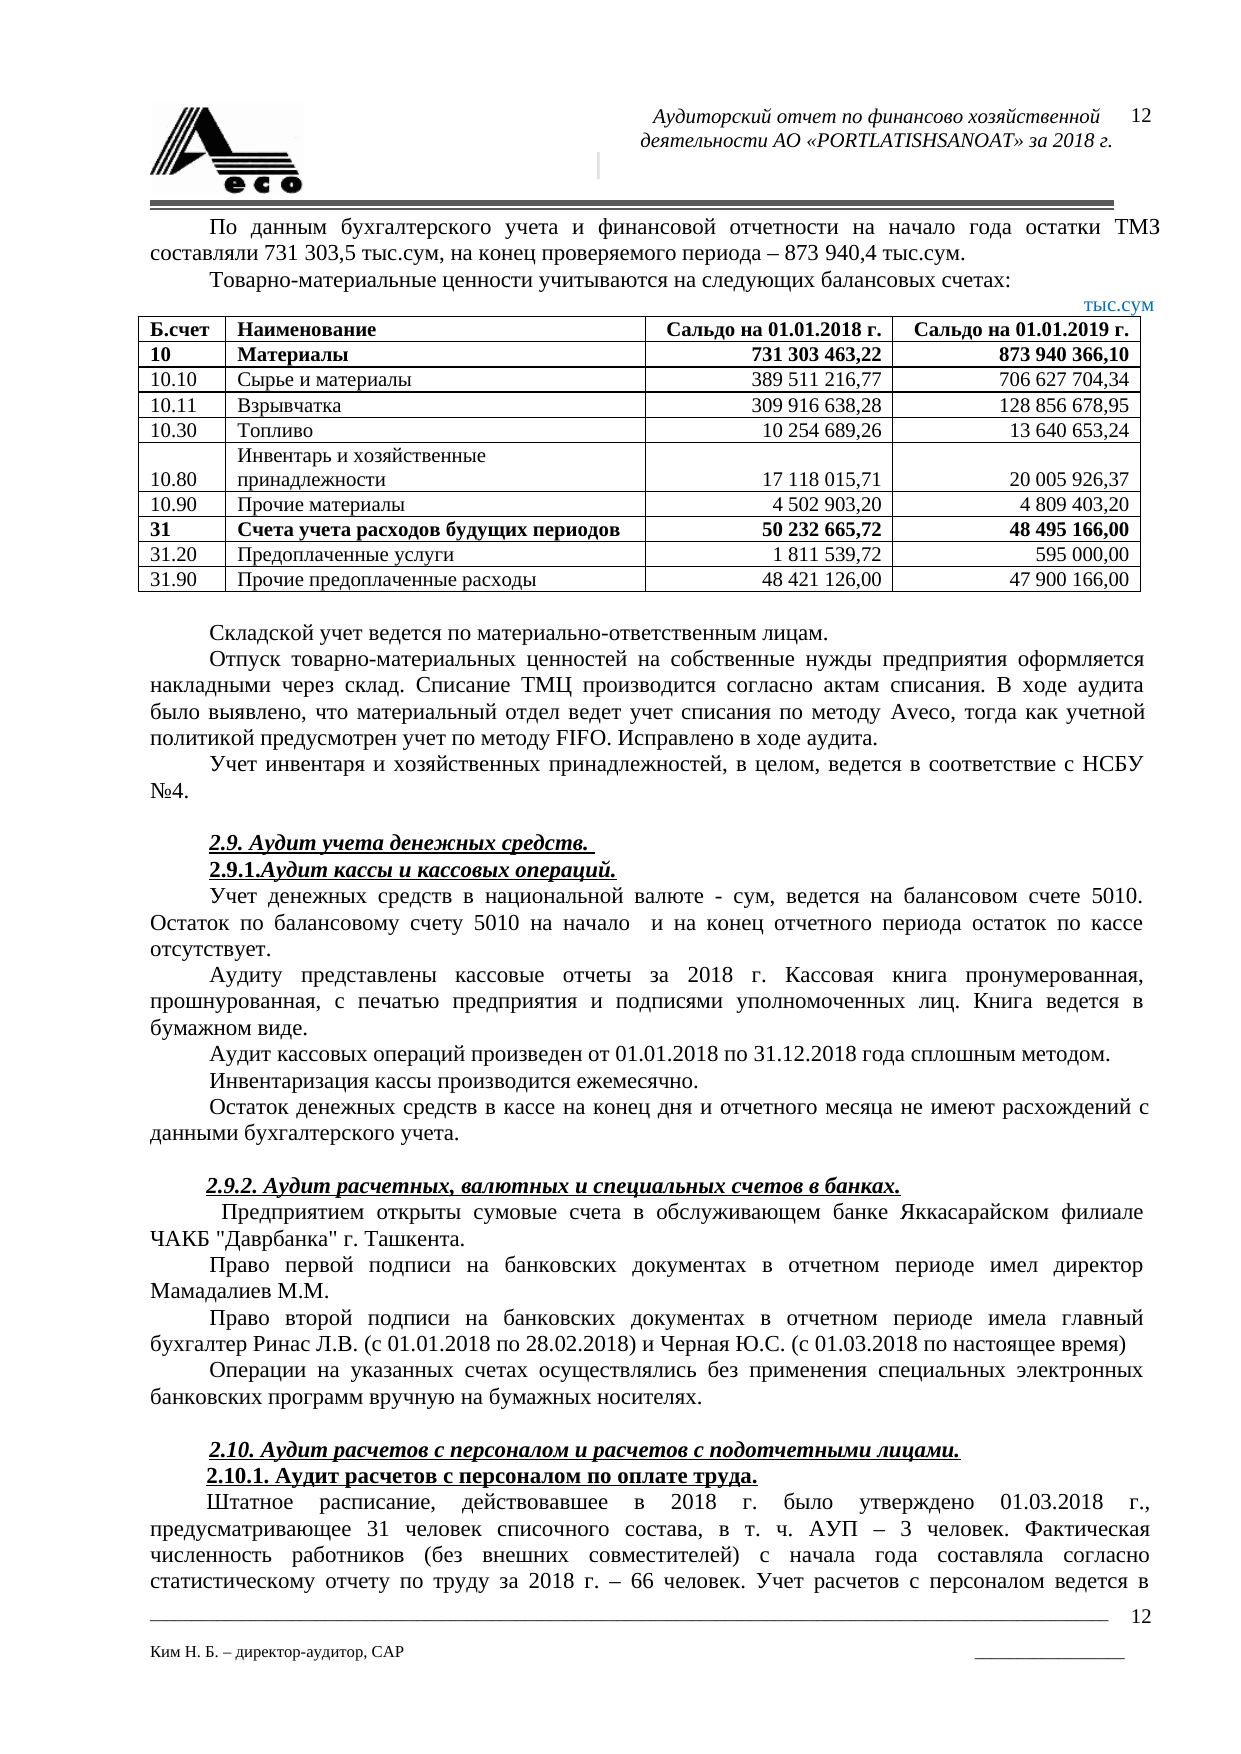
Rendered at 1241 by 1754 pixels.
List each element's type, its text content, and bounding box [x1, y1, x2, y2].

table_cell Сырье и материалы [226, 368, 645, 391]
table_cell 31.90 [139, 567, 225, 591]
text Право второй подписи на банковских документах в отчетном периоде имела главный бухгалтер Ринас Л.В. (с 01.01.2018 по 28.02.2018) и Черная Ю.С. (с 01.03.2018 по настоящее время) [150, 1304, 1145, 1357]
table_cell 389 511 216,77 [646, 368, 892, 391]
text Операции на указанных счетах осуществлялись без применения специальных электронных банковских программ вручную на бумажных носителях. [150, 1357, 1145, 1409]
text тыс.сум [150, 292, 1154, 316]
table_cell 31 [139, 517, 225, 541]
table_cell 128 856 678,95 [893, 393, 1140, 417]
text Аудиту представлены кассовые отчеты за 2018 г. Кассовая книга пронумерованная, прошнурованная, с печатью предприятия и подписями уполномоченных лиц. Книга ведется в бумажном виде. [150, 961, 1145, 1040]
table_cell 20 005 926,37 [893, 443, 1140, 491]
table_cell 10.30 [139, 418, 225, 442]
text 2.10.1. Аудит расчетов с персоналом по оплате труда. [150, 1462, 1152, 1488]
text Учет денежных средств в национальной валюте - сум, ведется на балансовом счете 5010. Остаток по балансовому счету 5010 на начало и на конец отчетного периода остаток по кассе отсутствует. [150, 882, 1145, 961]
text По данным бухгалтерского учета и финансовой отчетности на начало года остатки ТМЗ составляли 731 303,5 тыс.сум, на конец проверяемого периода – 873 940,4 тыс.сум. [150, 213, 1162, 266]
table_cell 595 000,00 [893, 542, 1140, 566]
table_cell 48 495 166,00 [893, 517, 1140, 541]
table_cell Предоплаченные услуги [226, 542, 645, 566]
table_cell 4 502 903,20 [646, 492, 892, 516]
table_cell 10.90 [139, 492, 225, 516]
text Складской учет ведется по материально-ответственным лицам. [150, 619, 1145, 645]
table_cell 731 303 463,22 [646, 342, 892, 366]
table_header Наименование [226, 317, 645, 341]
table_cell 10 254 689,26 [646, 418, 892, 442]
table_cell 47 900 166,00 [893, 567, 1140, 591]
text Право первой подписи на банковских документах в отчетном периоде имел директор Мамадалиев М.М. [150, 1251, 1145, 1304]
table_cell 17 118 015,71 [646, 443, 892, 491]
text 2.10. Аудит расчетов с персоналом и расчетов с подотчетными лицами. [150, 1436, 1162, 1462]
table_cell 10.10 [139, 368, 225, 391]
table_cell 10 [139, 342, 225, 366]
table_cell Счета учета расходов будущих периодов [226, 517, 645, 541]
table_cell 706 627 704,34 [893, 368, 1140, 391]
table_cell 31.20 [139, 542, 225, 566]
table_cell 10.80 [139, 443, 225, 491]
table_cell 1 811 539,72 [646, 542, 892, 566]
picture [150, 103, 305, 194]
table_header Сальдо на 01.01.2018 г. [646, 317, 892, 341]
table_cell 4 809 403,20 [893, 492, 1140, 516]
table_cell 13 640 653,24 [893, 418, 1140, 442]
text Инвентаризация кассы производится ежемесячно. [150, 1067, 1145, 1093]
text Предприятием открыты сумовые счета в обслуживающем банке Яккасарайском филиале ЧАКБ "Даврбанка" г. Ташкента. [150, 1198, 1145, 1251]
text Аудит кассовых операций произведен от 01.01.2018 по 31.12.2018 года сплошным методом. [150, 1040, 1145, 1067]
table_cell 50 232 665,72 [646, 517, 892, 541]
table_cell 48 421 126,00 [646, 567, 892, 591]
table_cell Прочие предоплаченные расходы [226, 567, 645, 591]
table_cell Взрывчатка [226, 393, 645, 417]
table_cell Инвентарь и хозяйственные принадлежности [226, 443, 645, 491]
table_cell 873 940 366,10 [893, 342, 1140, 366]
table_header Сальдо на 01.01.2019 г. [893, 317, 1140, 341]
text 2.9.2. Аудит расчетных, валютных и специальных счетов в банках. [150, 1172, 1152, 1198]
text Остаток денежных средств в кассе на конец дня и отчетного месяца не имеют расхождений с данными бухгалтерского учета. [150, 1093, 1152, 1146]
table_cell 10.11 [139, 393, 225, 417]
text 2.9. Аудит учета денежных средств. [150, 829, 1152, 856]
table_header Б.счет [139, 317, 225, 341]
text 2.9.1.Аудит кассы и кассовых операций. [150, 856, 1152, 882]
table_cell Прочие материалы [226, 492, 645, 516]
table_cell Топливо [226, 418, 645, 442]
text Товарно-материальные ценности учитываются на следующих балансовых счетах: [150, 266, 1162, 292]
table_cell 309 916 638,28 [646, 393, 892, 417]
text Учет инвентаря и хозяйственных принадлежностей, в целом, ведется в соответствие с НСБУ №4. [150, 750, 1145, 803]
table_cell Материалы [226, 342, 645, 366]
text Отпуск товарно-материальных ценностей на собственные нужды предприятия оформляется накладными через склад. Списание ТМЦ производится согласно актам списания. В ходе аудита было выявлено, что материальный отдел ведет учет списания по методу Aveco, тогда как учетной политикой предусмотрен учет по методу FIFO. Исправлено в ходе аудита. [150, 645, 1145, 750]
